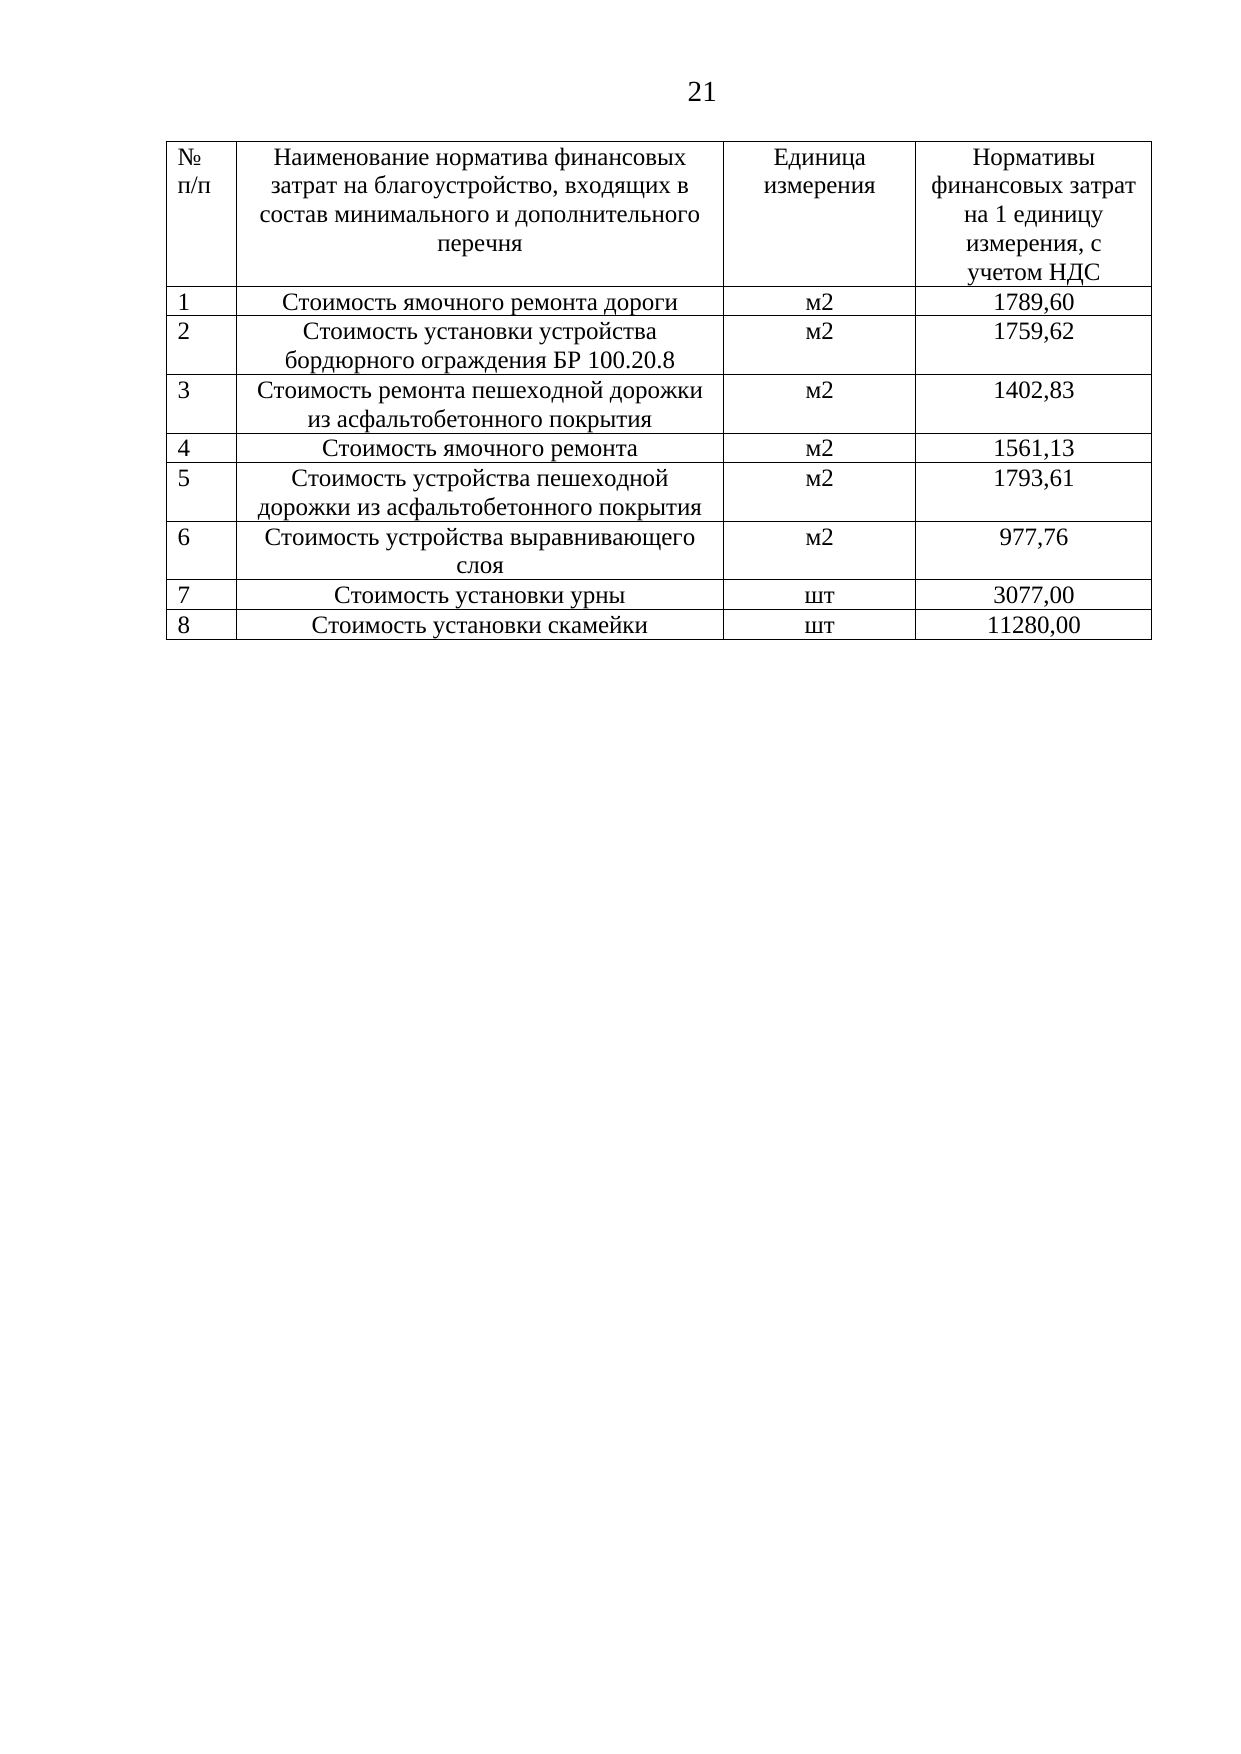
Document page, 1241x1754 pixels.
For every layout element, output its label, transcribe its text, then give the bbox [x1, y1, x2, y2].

table_cell Стоимость ямочного ремонта [237, 434, 723, 462]
table_cell шт [724, 580, 915, 609]
table_cell Стоимость устройства пешеходной дорожки из асфальтобетонного покрытия [237, 463, 723, 521]
table_cell 1789,60 [916, 287, 1151, 315]
table_cell 1402,83 [916, 375, 1151, 432]
table_cell 11280,00 [916, 610, 1151, 639]
table_cell м2 [724, 434, 915, 462]
table_cell 5 [167, 463, 236, 521]
table_cell 1 [167, 287, 236, 315]
table_header Нормативы финансовых затрат на 1 единицу измерения, с учетом НДС [916, 142, 1151, 286]
table_cell 1759,62 [916, 316, 1151, 374]
table_cell Стоимость установки урны [237, 580, 723, 609]
table_cell 4 [167, 434, 236, 462]
table_header Наименование норматива финансовых затрат на благоустройство, входящих в состав минимального и дополнительного перечня [237, 142, 723, 286]
table_cell Стоимость ямочного ремонта дороги [237, 287, 723, 315]
table_header Единица измерения [724, 142, 915, 286]
table_cell Стоимость устройства выравнивающего слоя [237, 522, 723, 579]
table_cell 8 [167, 610, 236, 639]
table_cell Стоимость установки скамейки [237, 610, 723, 639]
table_cell шт [724, 610, 915, 639]
table_cell м2 [724, 287, 915, 315]
table_cell м2 [724, 522, 915, 579]
table_header № п/п [167, 142, 236, 286]
table_cell 2 [167, 316, 236, 374]
table_cell Стоимость ремонта пешеходной дорожки из асфальтобетонного покрытия [237, 375, 723, 432]
table_cell Стоимость установки устройства бордюрного ограждения БР 100.20.8 [237, 316, 723, 374]
table_cell 3 [167, 375, 236, 432]
table_cell 1561,13 [916, 434, 1151, 462]
table_cell 1793,61 [916, 463, 1151, 521]
table_cell 6 [167, 522, 236, 579]
table_cell 3077,00 [916, 580, 1151, 609]
table_cell м2 [724, 463, 915, 521]
table_cell 977,76 [916, 522, 1151, 579]
table_cell м2 [724, 375, 915, 432]
table_cell м2 [724, 316, 915, 374]
table_cell 7 [167, 580, 236, 609]
